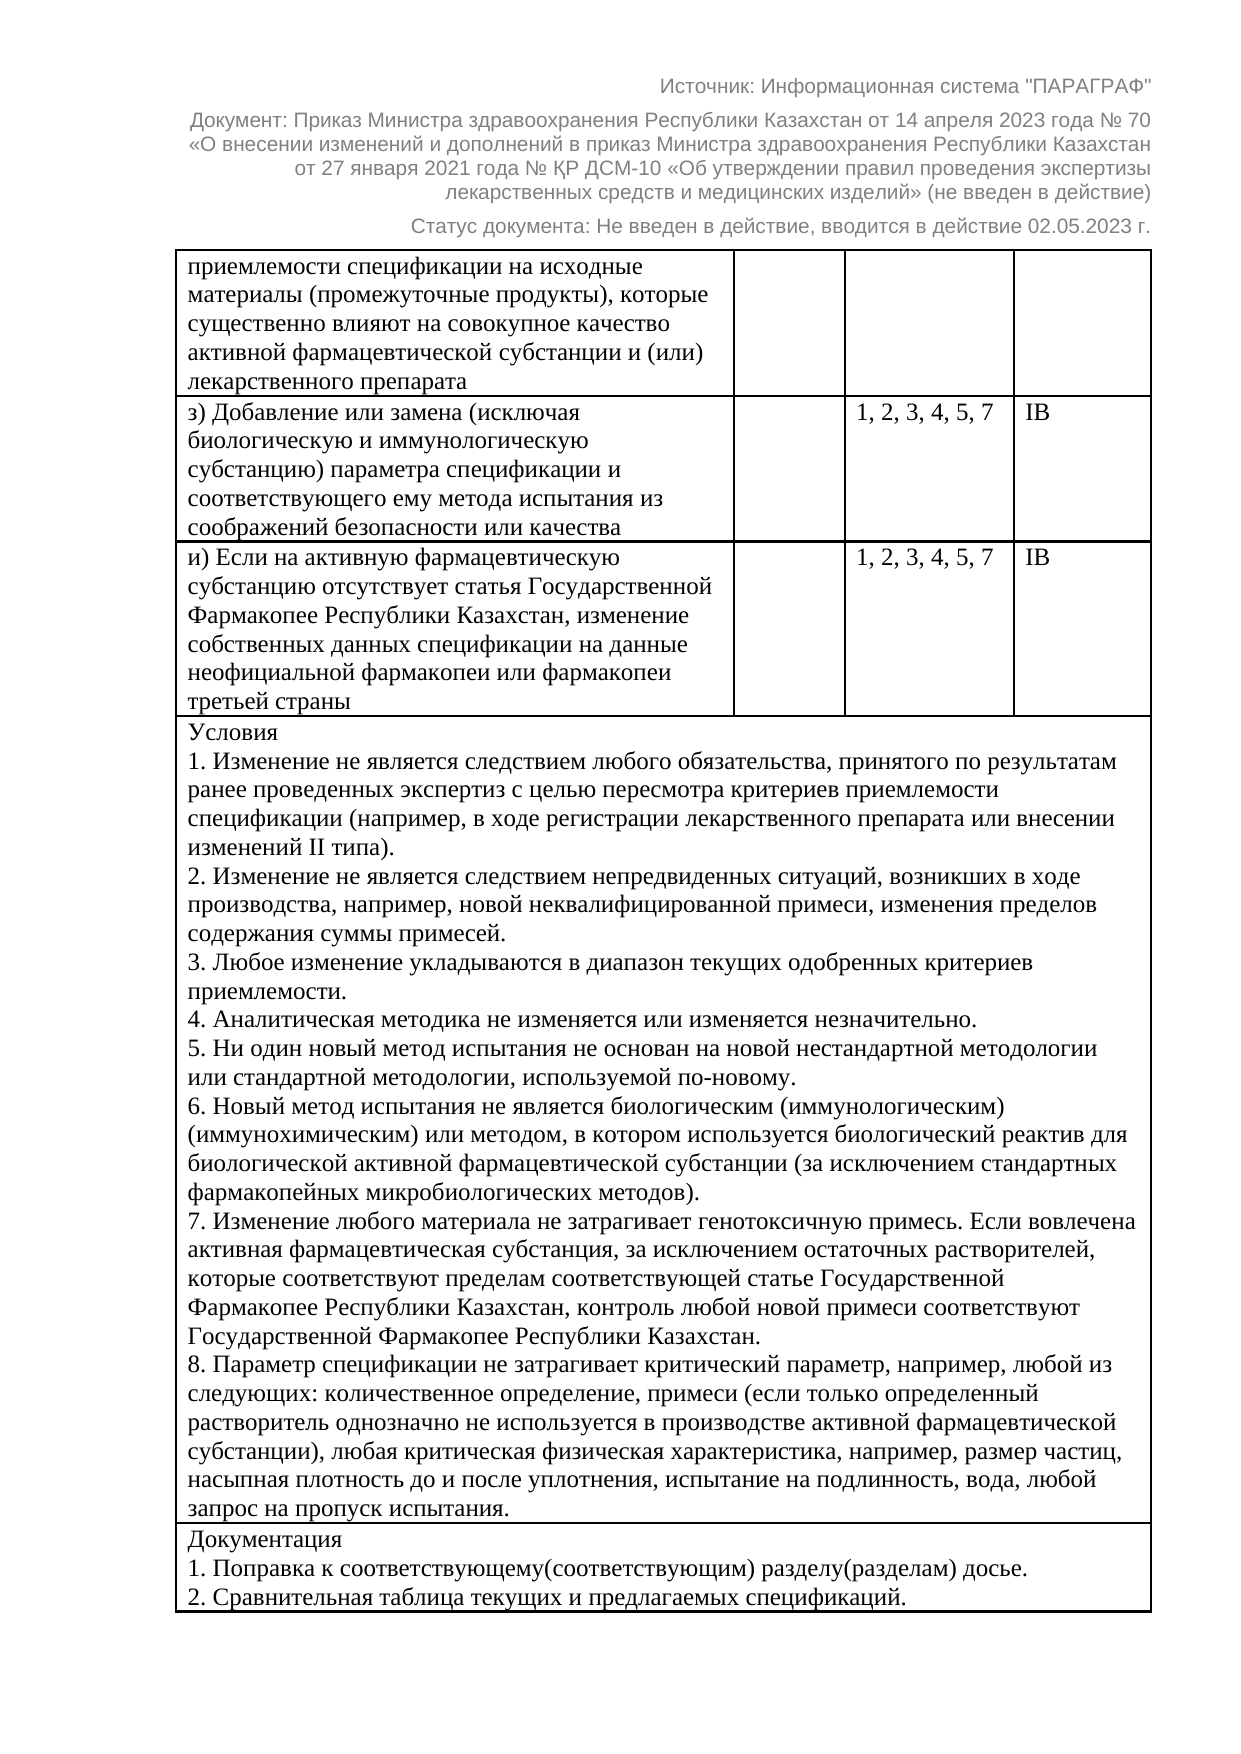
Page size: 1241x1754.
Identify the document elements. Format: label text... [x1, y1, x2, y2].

table_cell и) Если на активную фармацевтическую субстанцию отсутствует статья Государственной Фармакопее Республики Казахстан, изменение собственных данных спецификации на данные неофициальной фармакопеи или фармакопеи третьей страны [177, 543, 733, 715]
table_cell [735, 543, 844, 715]
table_cell [735, 251, 844, 394]
table_cell IB [1015, 397, 1150, 540]
table_cell [735, 397, 844, 540]
table_cell з) Добавление или замена (исключая биологическую и иммунологическую субстанцию) параметра спецификации и соответствующего ему метода испытания из соображений безопасности или качества [177, 397, 733, 540]
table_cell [177, 251, 733, 394]
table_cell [177, 1524, 1150, 1610]
table_cell II [1015, 251, 1150, 394]
table_cell [846, 251, 1013, 394]
table_cell 1, 2, 3, 4, 5, 7 [846, 397, 1013, 540]
table_cell Условия 1. Изменение не является следствием любого обязательства, принятого по результатам ранее проведенных экспертиз с целью пересмотра критериев приемлемости спецификации (например, в ходе регистрации лекарственного препарата или внесении изменений II типа). 2. Изменение не является следствием непредвиденных ситуаций, возникших в ходе производства, например, новой неквалифицированной примеси, изменения пределов содержания суммы примесей. 3. Любое изменение укладываются в диапазон текущих одобренных критериев приемлемости. 4. Аналитическая методика не изменяется или изменяется незначительно. 5. Ни один новый метод испытания не основан на новой нестандартной методологии или стандартной методологии, используемой по-новому. 6. Новый метод испытания не является биологическим (иммунологическим) (иммунохимическим) или методом, в котором используется биологический реактив для биологической активной фармацевтической субстанции (за исключением стандартных фармакопейных микробиологических методов). 7. Изменение любого материала не затрагивает генотоксичную примесь. Если вовлечена активная фармацевтическая субстанция, за исключением остаточных растворителей, которые соответствуют пределам соответствующей статье Государственной Фармакопее Республики Казахстан, контроль любой новой примеси соответствуют Государственной Фармакопее Республики Казахстан. 8. Параметр спецификации не затрагивает критический параметр, например, любой из следующих: количественное определение, примеси (если только определенный растворитель однозначно не используется в производстве активной фармацевтической субстанции), любая критическая физическая характеристика, например, размер частиц, насыпная плотность до и после уплотнения, испытание на подлинность, вода, любой запрос на пропуск испытания. [177, 717, 1150, 1522]
table_cell IB [1015, 543, 1150, 715]
table_cell 1, 2, 3, 4, 5, 7 [846, 543, 1013, 715]
